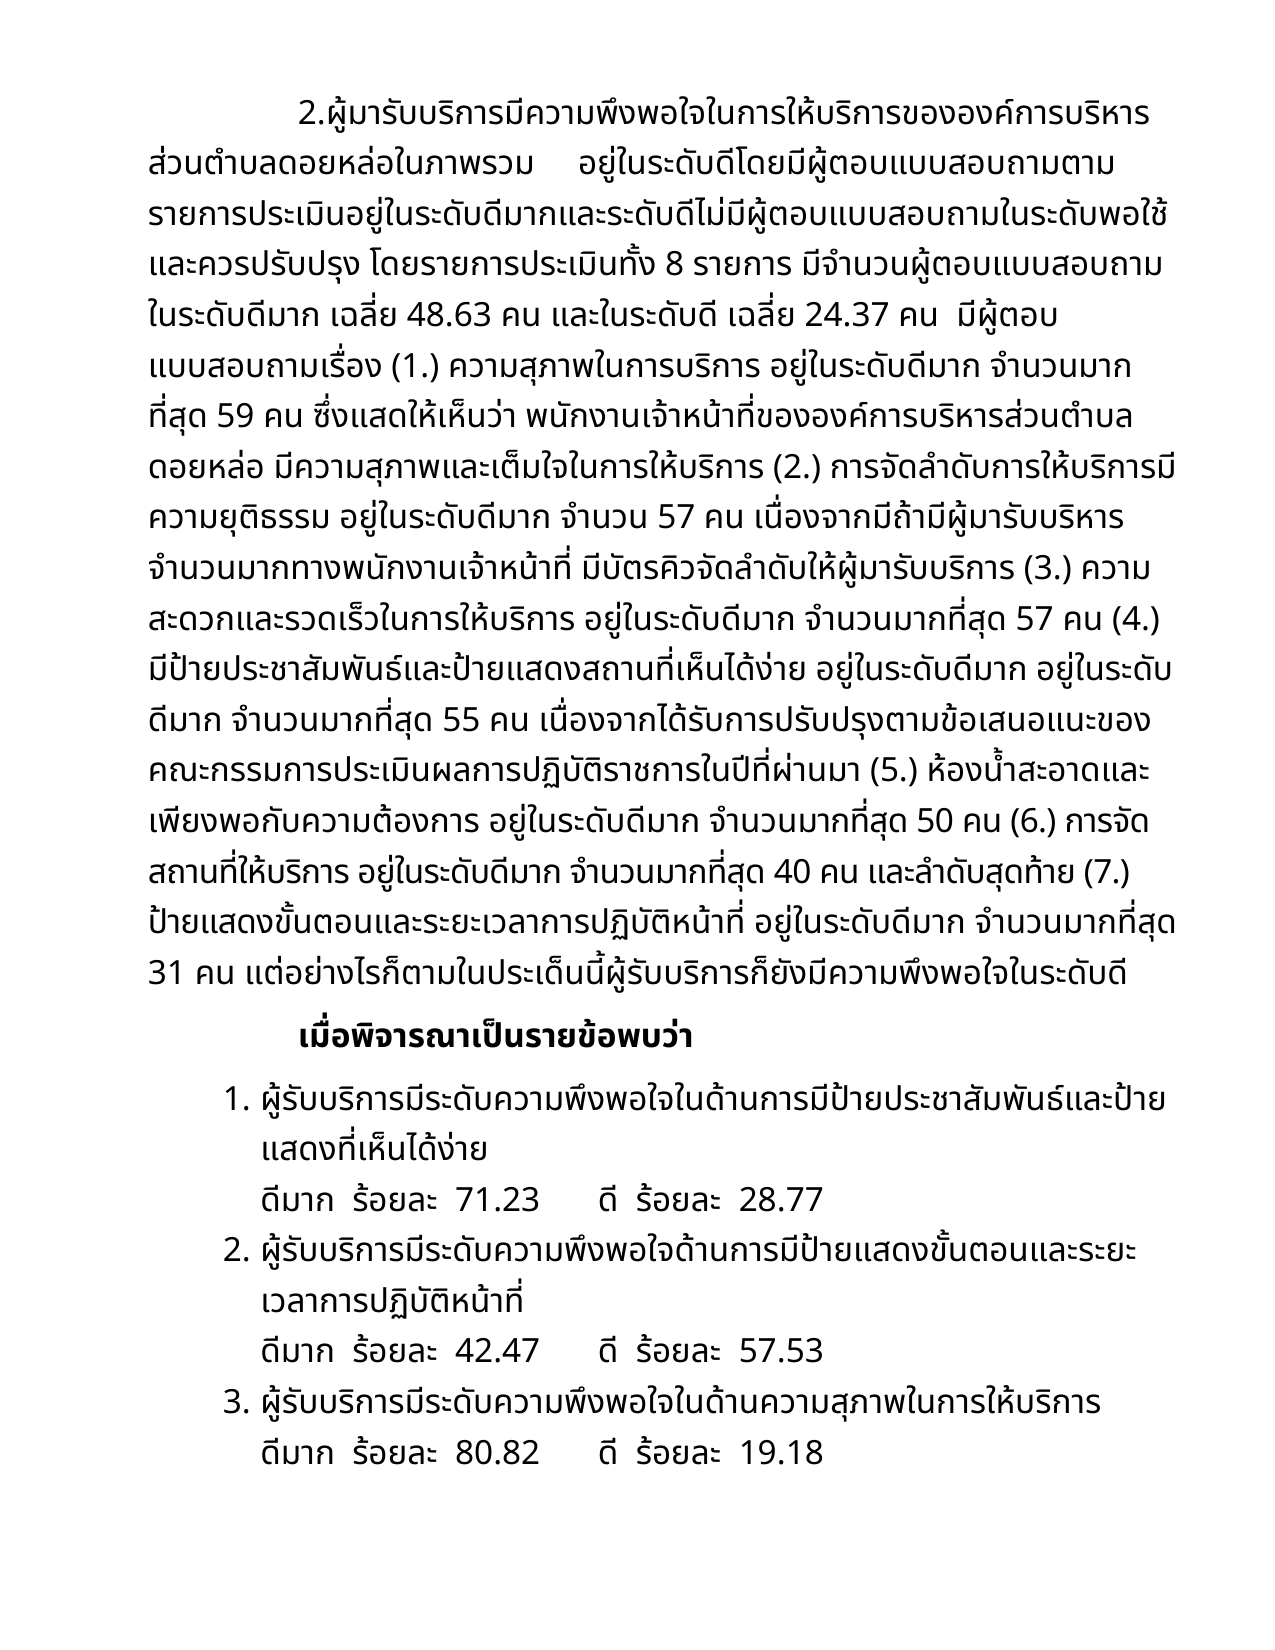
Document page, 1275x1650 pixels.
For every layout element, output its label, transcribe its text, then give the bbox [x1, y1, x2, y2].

text ดีมาก ร้อยละ 42.47 ดี ร้อยละ 57.53 [260, 1327, 1186, 1378]
text ดีมาก ร้อยละ 71.23 ดี ร้อยละ 28.77 [260, 1176, 1186, 1226]
list ผู้รับบริการมีระดับความพึงพอใจในด้านการมีป้ายประชาสัมพันธ์และป้ายแสดงที่เห็นได้ง่าย [223, 1074, 1186, 1176]
text เมื่อพิจารณาเป็นรายข้อพบว่า [298, 1012, 1186, 1062]
text 2.ผู้มารับบริการมีความพึงพอใจในการให้บริการขององค์การบริหารส่วนตำบลดอยหล่อในภาพรวม อยู่ในระดับดีโดยมีผู้ตอบแบบสอบถามตามรายการประเมินอยู่ในระดับดีมากและระดับดีไม่มีผู้ตอบแบบสอบถามในระดับพอใช้และควรปรับปรุง โดยรายการประเมินทั้ง 8 รายการ มีจำนวนผู้ตอบแบบสอบถามในระดับดีมาก เฉลี่ย 48.63 คน และในระดับดี เฉลี่ย 24.37 คน มีผู้ตอบแบบสอบถามเรื่อง (1.) ความสุภาพในการบริการ อยู่ในระดับดีมาก จำนวนมากที่สุด 59 คน ซึ่งแสดให้เห็นว่า พนักงานเจ้าหน้าที่ขององค์การบริหารส่วนตำบลดอยหล่อ มีความสุภาพและเต็มใจในการให้บริการ (2.) การจัดลำดับการให้บริการมีความยุติธรรม อยู่ในระดับดีมาก จำนวน 57 คน เนื่องจากมีถ้ามีผู้มารับบริหารจำนวนมากทางพนักงานเจ้าหน้าที่ มีบัตรคิวจัดลำดับให้ผู้มารับบริการ (3.) ความสะดวกและรวดเร็วในการให้บริการ อยู่ในระดับดีมาก จำนวนมากที่สุด 57 คน (4.) มีป้ายประชาสัมพันธ์และป้ายแสดงสถานที่เห็นได้ง่าย อยู่ในระดับดีมาก อยู่ในระดับดีมาก จำนวนมากที่สุด 55 คน เนื่องจากได้รับการปรับปรุงตามข้อเสนอแนะของคณะกรรมการประเมินผลการปฏิบัติราชการในปีที่ผ่านมา (5.) ห้องน้ำสะอาดและเพียงพอกับความต้องการ อยู่ในระดับดีมาก จำนวนมากที่สุด 50 คน (6.) การจัดสถานที่ให้บริการ อยู่ในระดับดีมาก จำนวนมากที่สุด 40 คน และลำดับสุดท้าย (7.) ป้ายแสดงขั้นตอนและระยะเวลาการปฏิบัติหน้าที่ อยู่ในระดับดีมาก จำนวนมากที่สุด 31 คน แต่อย่างไรก็ตามในประเด็นนี้ผู้รับบริการก็ยังมีความพึงพอใจในระดับดี [148, 89, 1186, 999]
list ผู้รับบริการมีระดับความพึงพอใจด้านการมีป้ายแสดงขั้นตอนและระยะเวลาการปฏิบัติหน้าที่ [223, 1226, 1186, 1327]
text ดีมาก ร้อยละ 80.82 ดี ร้อยละ 19.18 [260, 1428, 1186, 1479]
list ผู้รับบริการมีระดับความพึงพอใจในด้านความสุภาพในการให้บริการ [223, 1378, 1186, 1428]
